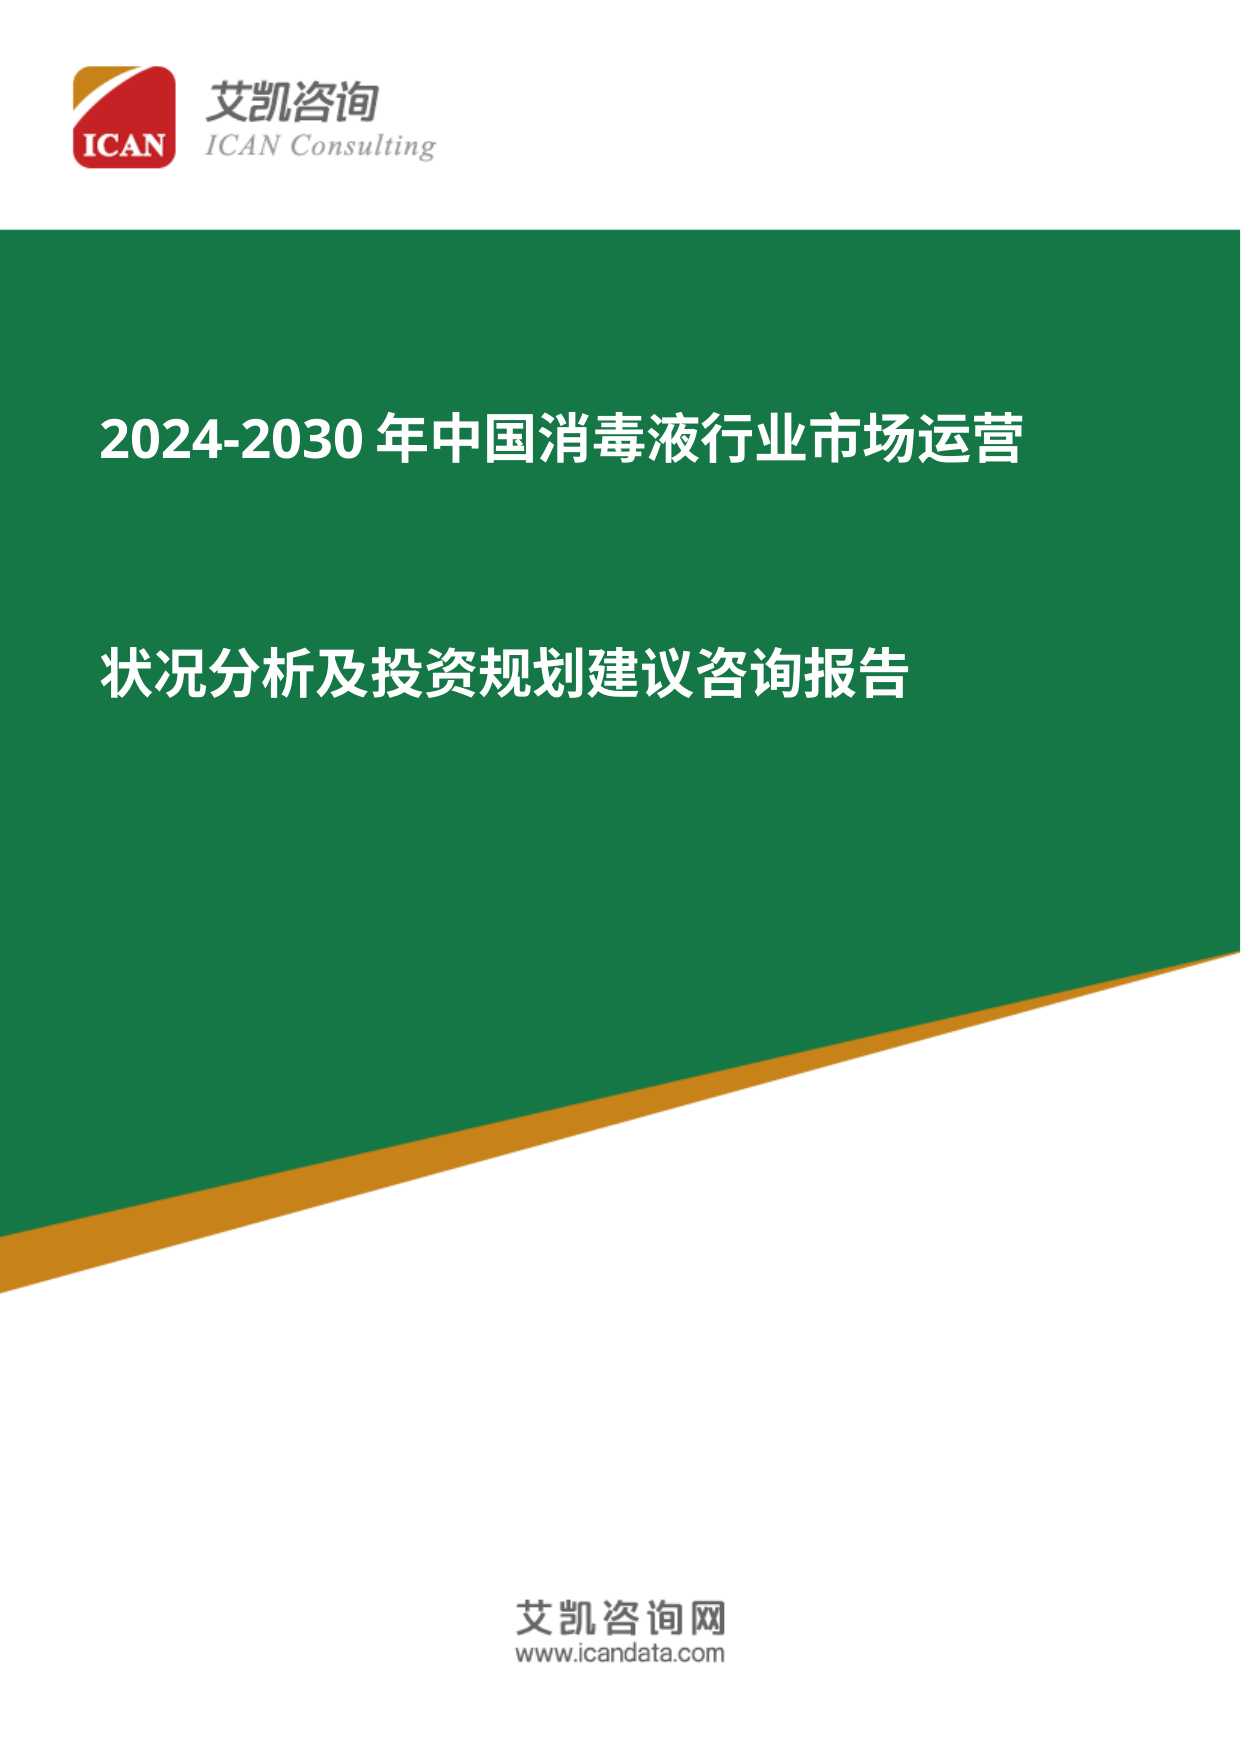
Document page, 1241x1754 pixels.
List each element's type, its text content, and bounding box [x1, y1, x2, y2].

subtitle 2024-2030年中国消毒液行业市场运营状况分析及投资规划建议咨询报告 [99, 386, 1053, 718]
picture [0, 5, 1241, 1754]
